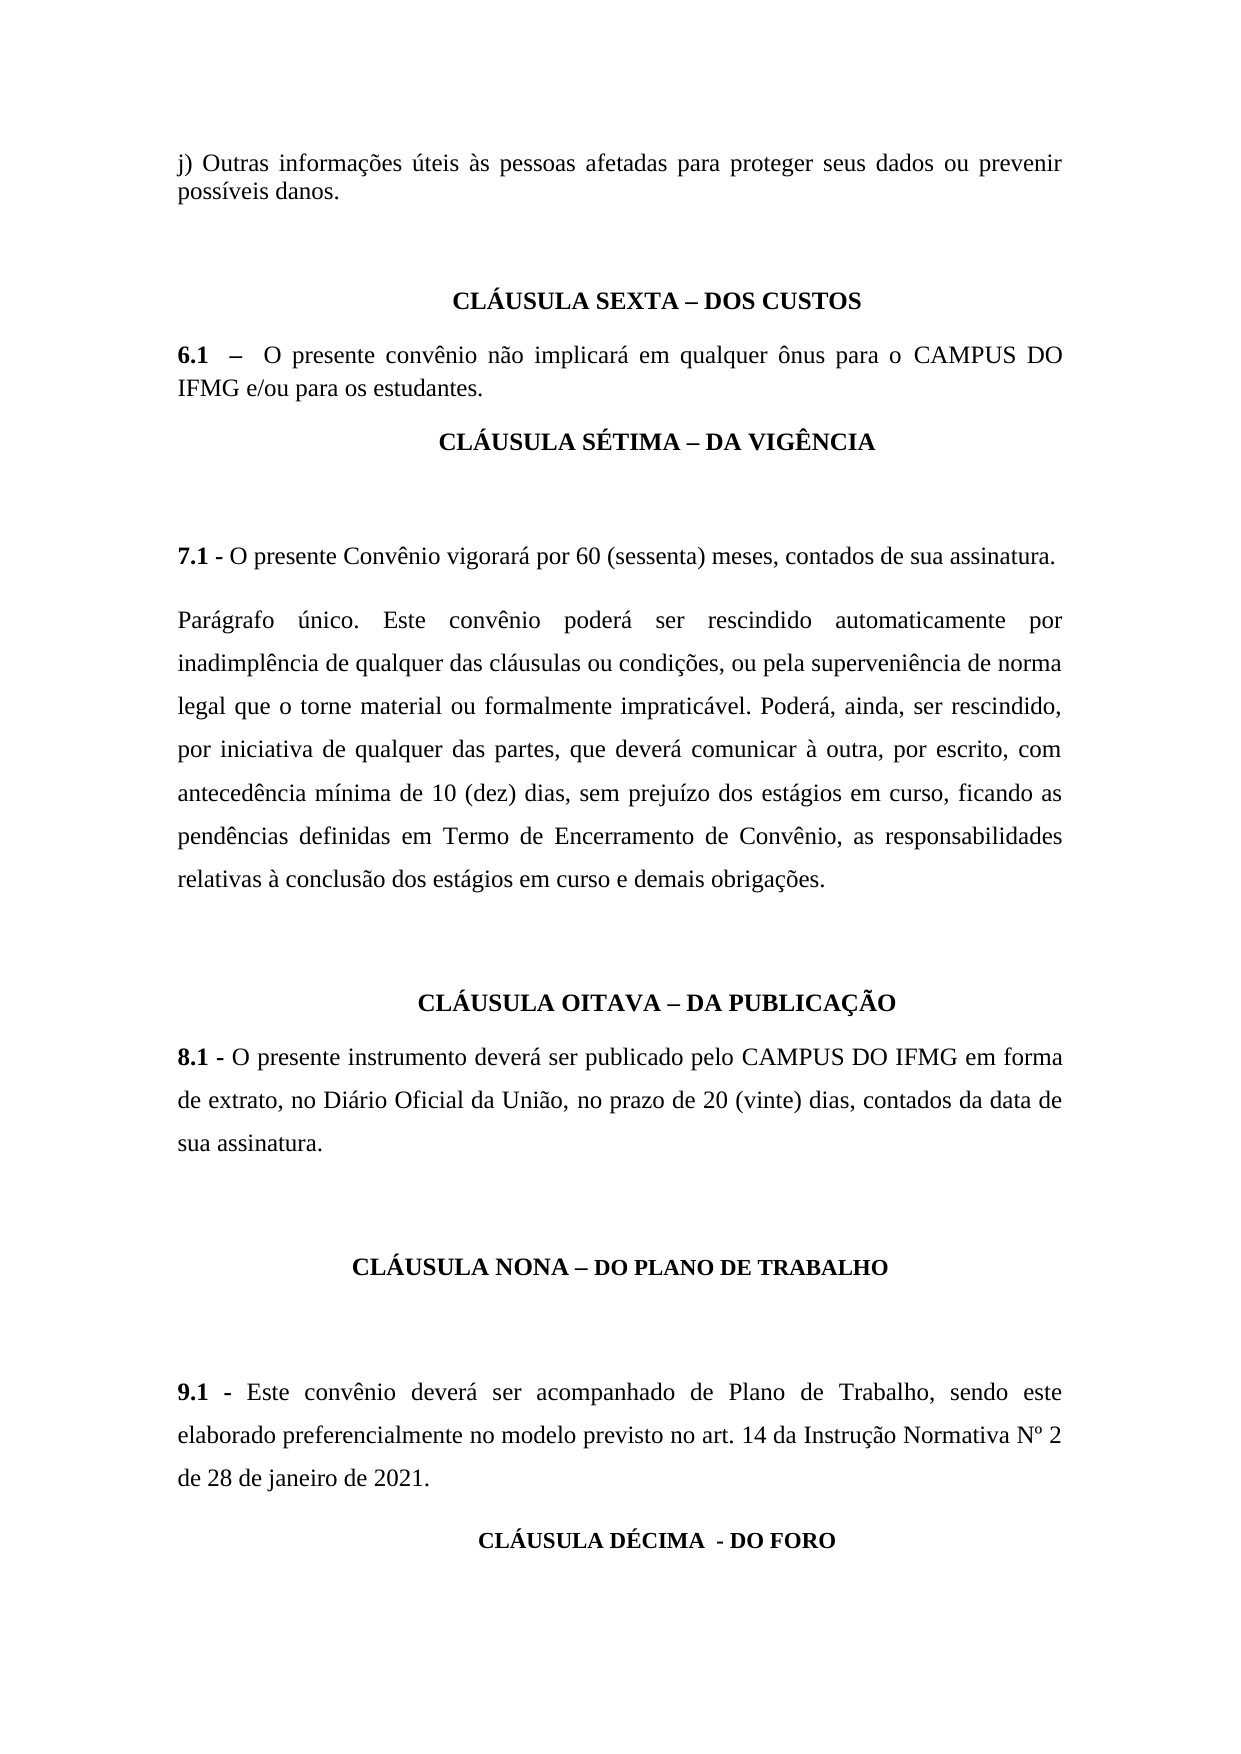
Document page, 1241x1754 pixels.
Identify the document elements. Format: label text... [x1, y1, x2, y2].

text Parágrafo único. Este convênio poderá ser rescindido automaticamente por inadimplência de qualquer das cláusulas ou condições, ou pela superveniência de norma legal que o torne material ou formalmente impraticável. Poderá, ainda, ser rescindido, por iniciativa de qualquer das partes, que deverá comunicar à outra, por escrito, com antecedência mínima de 10 (dez) dias, sem prejuízo dos estágios em curso, ficando as pendências definidas em Termo de Encerramento de Convênio, as responsabilidades relativas à conclusão dos estágios em curso e demais obrigações. [177, 605, 1063, 893]
text 6.1 – O presente convênio não implicará em qualquer ônus para o CAMPUS DO IFMG e/ou para os estudantes. [177, 340, 1063, 402]
text 7.1 - O presente Convênio vigorará por 60 (sessenta) meses, contados de sua assinatura. [177, 541, 1063, 570]
text 9.1 - Este convênio deverá ser acompanhado de Plano de Trabalho, sendo este elaborado preferencialmente no modelo previsto no art. 14 da Instrução Normativa Nº 2 de 28 de janeiro de 2021. [177, 1377, 1063, 1492]
text j) Outras informações úteis às pessoas afetadas para proteger seus dados ou prevenir possíveis danos. [177, 148, 1063, 205]
text CLÁUSULA SÉTIMA – DA VIGÊNCIA [177, 427, 1063, 456]
text CLÁUSULA NONA – DO PLANO DE TRABALHO [177, 1252, 1063, 1281]
text CLÁUSULA OITAVA – DA PUBLICAÇÃO [177, 988, 1063, 1017]
text CLÁUSULA SEXTA – DOS CUSTOS [177, 286, 1063, 315]
text 8.1 - O presente instrumento deverá ser publicado pelo CAMPUS DO IFMG em forma de extrato, no Diário Oficial da União, no prazo de 20 (vinte) dias, contados da data de sua assinatura. [177, 1042, 1063, 1157]
text CLÁUSULA DÉCIMA - DO FORO [177, 1527, 1063, 1553]
